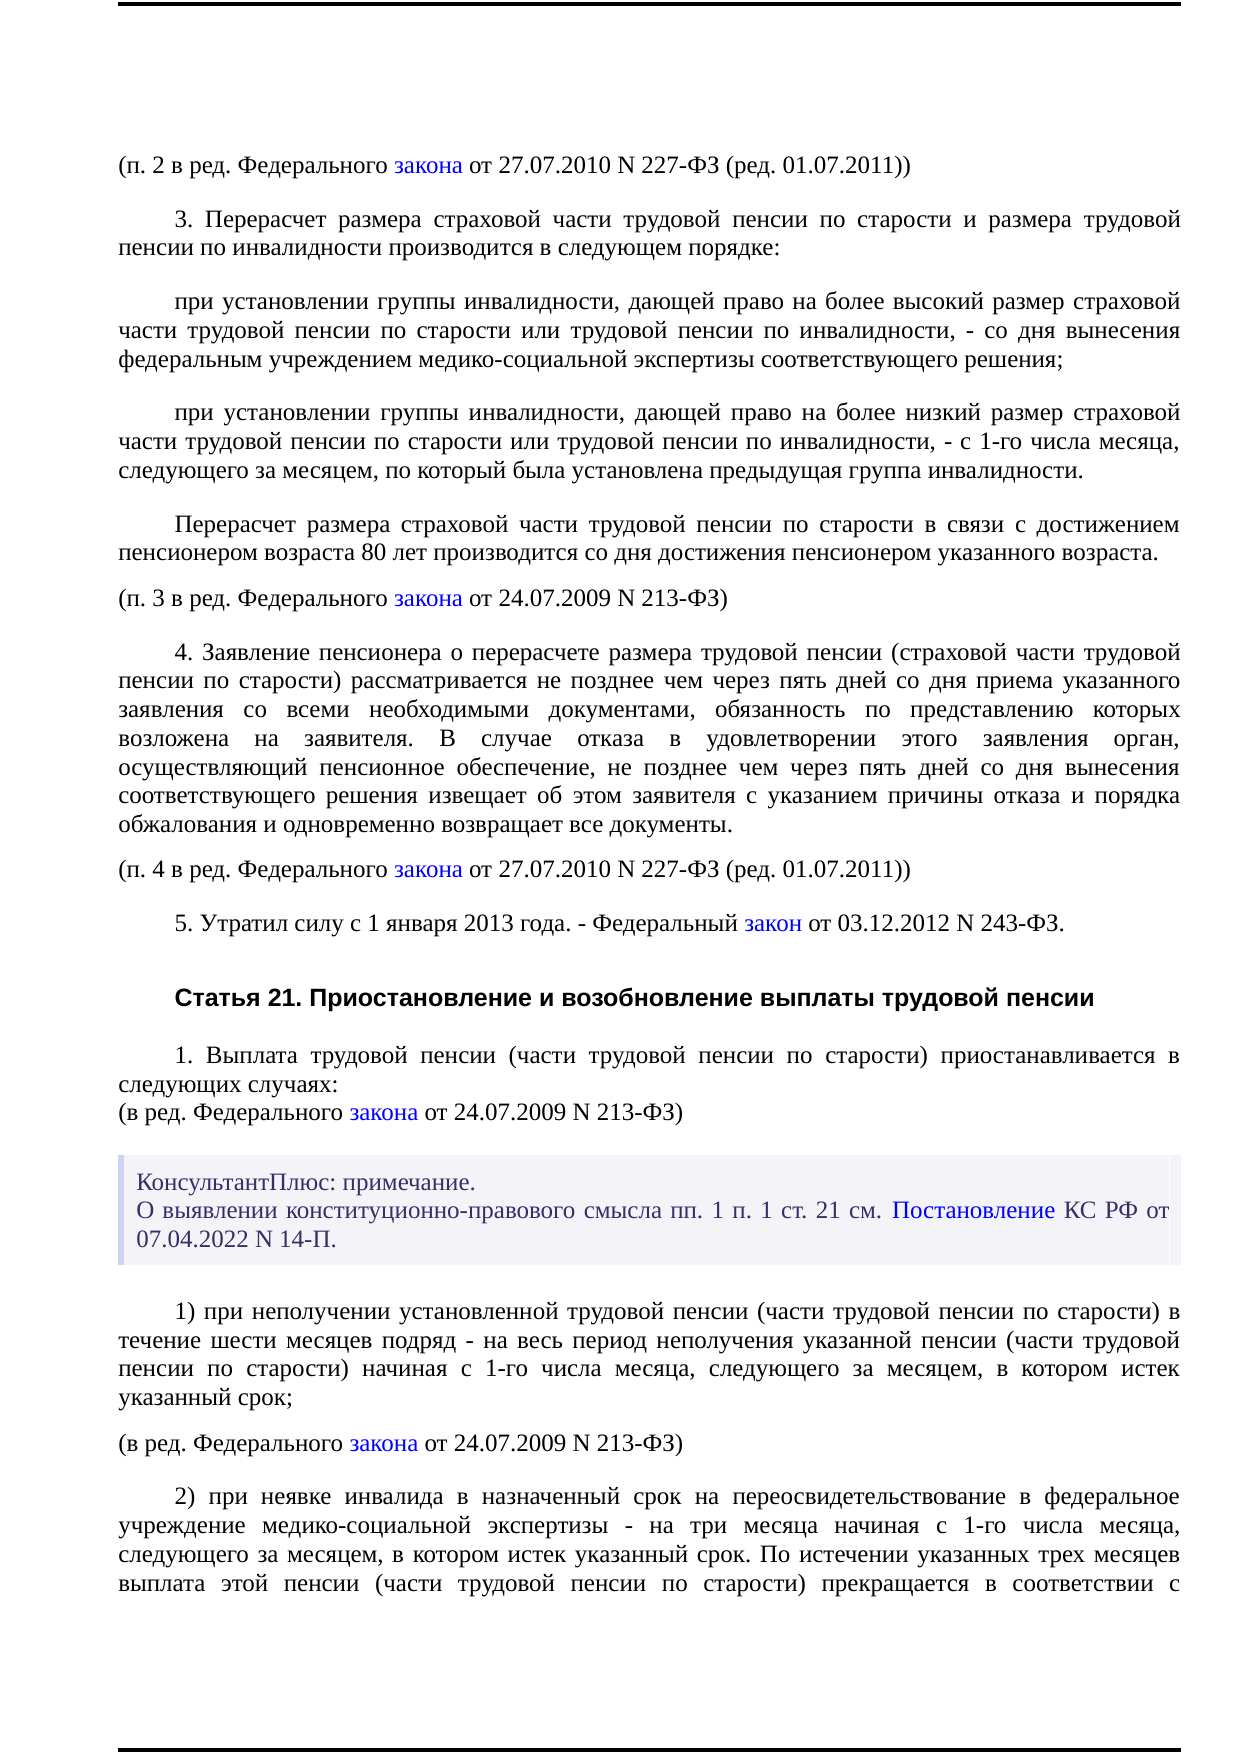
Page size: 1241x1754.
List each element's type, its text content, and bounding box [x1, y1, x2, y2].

text (п. 4 в ред. Федерального закона от 27.07.2010 N 227-ФЗ (ред. 01.07.2011)) [118, 854, 1181, 883]
text (в ред. Федерального закона от 24.07.2009 N 213-ФЗ) [118, 1428, 1181, 1456]
table_header КонсультантПлюс: примечание. О выявлении конституционно-правового смысла пп. 1 п. 1 ст. 21 см. Постановление КС РФ от 07.04.2022 N 14-П. [136, 1155, 1169, 1265]
text при установлении группы инвалидности, дающей право на более низкий размер страховой части трудовой пенсии по старости или трудовой пенсии по инвалидности, - с 1-го числа месяца, следующего за месяцем, по который была установлена предыдущая группа инвалидности. [118, 397, 1181, 484]
text 1. Выплата трудовой пенсии (части трудовой пенсии по старости) приостанавливается в следующих случаях: [118, 1040, 1181, 1097]
text 4. Заявление пенсионера о перерасчете размера трудовой пенсии (страховой части трудовой пенсии по старости) рассматривается не позднее чем через пять дней со дня приема указанного заявления со всеми необходимыми документами, обязанность по представлению которых возложена на заявителя. В случае отказа в удовлетворении этого заявления орган, осуществляющий пенсионное обеспечение, не позднее чем через пять дней со дня вынесения соответствующего решения извещает об этом заявителя с указанием причины отказа и порядка обжалования и одновременно возвращает все документы. [118, 637, 1181, 838]
text (в ред. Федерального закона от 24.07.2009 N 213-ФЗ) [118, 1097, 1181, 1126]
table_header [1170, 1155, 1181, 1265]
text 3. Перерасчет размера страховой части трудовой пенсии по старости и размера трудовой пенсии по инвалидности производится в следующем порядке: [118, 204, 1181, 261]
text при установлении группы инвалидности, дающей право на более высокий размер страховой части трудовой пенсии по старости или трудовой пенсии по инвалидности, - со дня вынесения федеральным учреждением медико-социальной экспертизы соответствующего решения; [118, 286, 1181, 372]
table_header [118, 1155, 124, 1265]
text 1) при неполучении установленной трудовой пенсии (части трудовой пенсии по старости) в течение шести месяцев подряд - на весь период неполучения указанной пенсии (части трудовой пенсии по старости) начиная с 1-го числа месяца, следующего за месяцем, в котором истек указанный срок; [118, 1296, 1181, 1411]
text 5. Утратил силу с 1 января 2013 года. - Федеральный закон от 03.12.2012 N 243-ФЗ. [118, 908, 1181, 937]
text Перерасчет размера страховой части трудовой пенсии по старости в связи с достижением пенсионером возраста 80 лет производится со дня достижения пенсионером указанного возраста. [118, 509, 1181, 566]
text (п. 3 в ред. Федерального закона от 24.07.2009 N 213-ФЗ) [118, 583, 1181, 612]
text (п. 2 в ред. Федерального закона от 27.07.2010 N 227-ФЗ (ред. 01.07.2011)) [118, 150, 1181, 179]
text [118, 1481, 1181, 1596]
title Статья 21. Приостановление и возобновление выплаты трудовой пенсии [118, 982, 1181, 1011]
table_header [124, 1155, 136, 1265]
